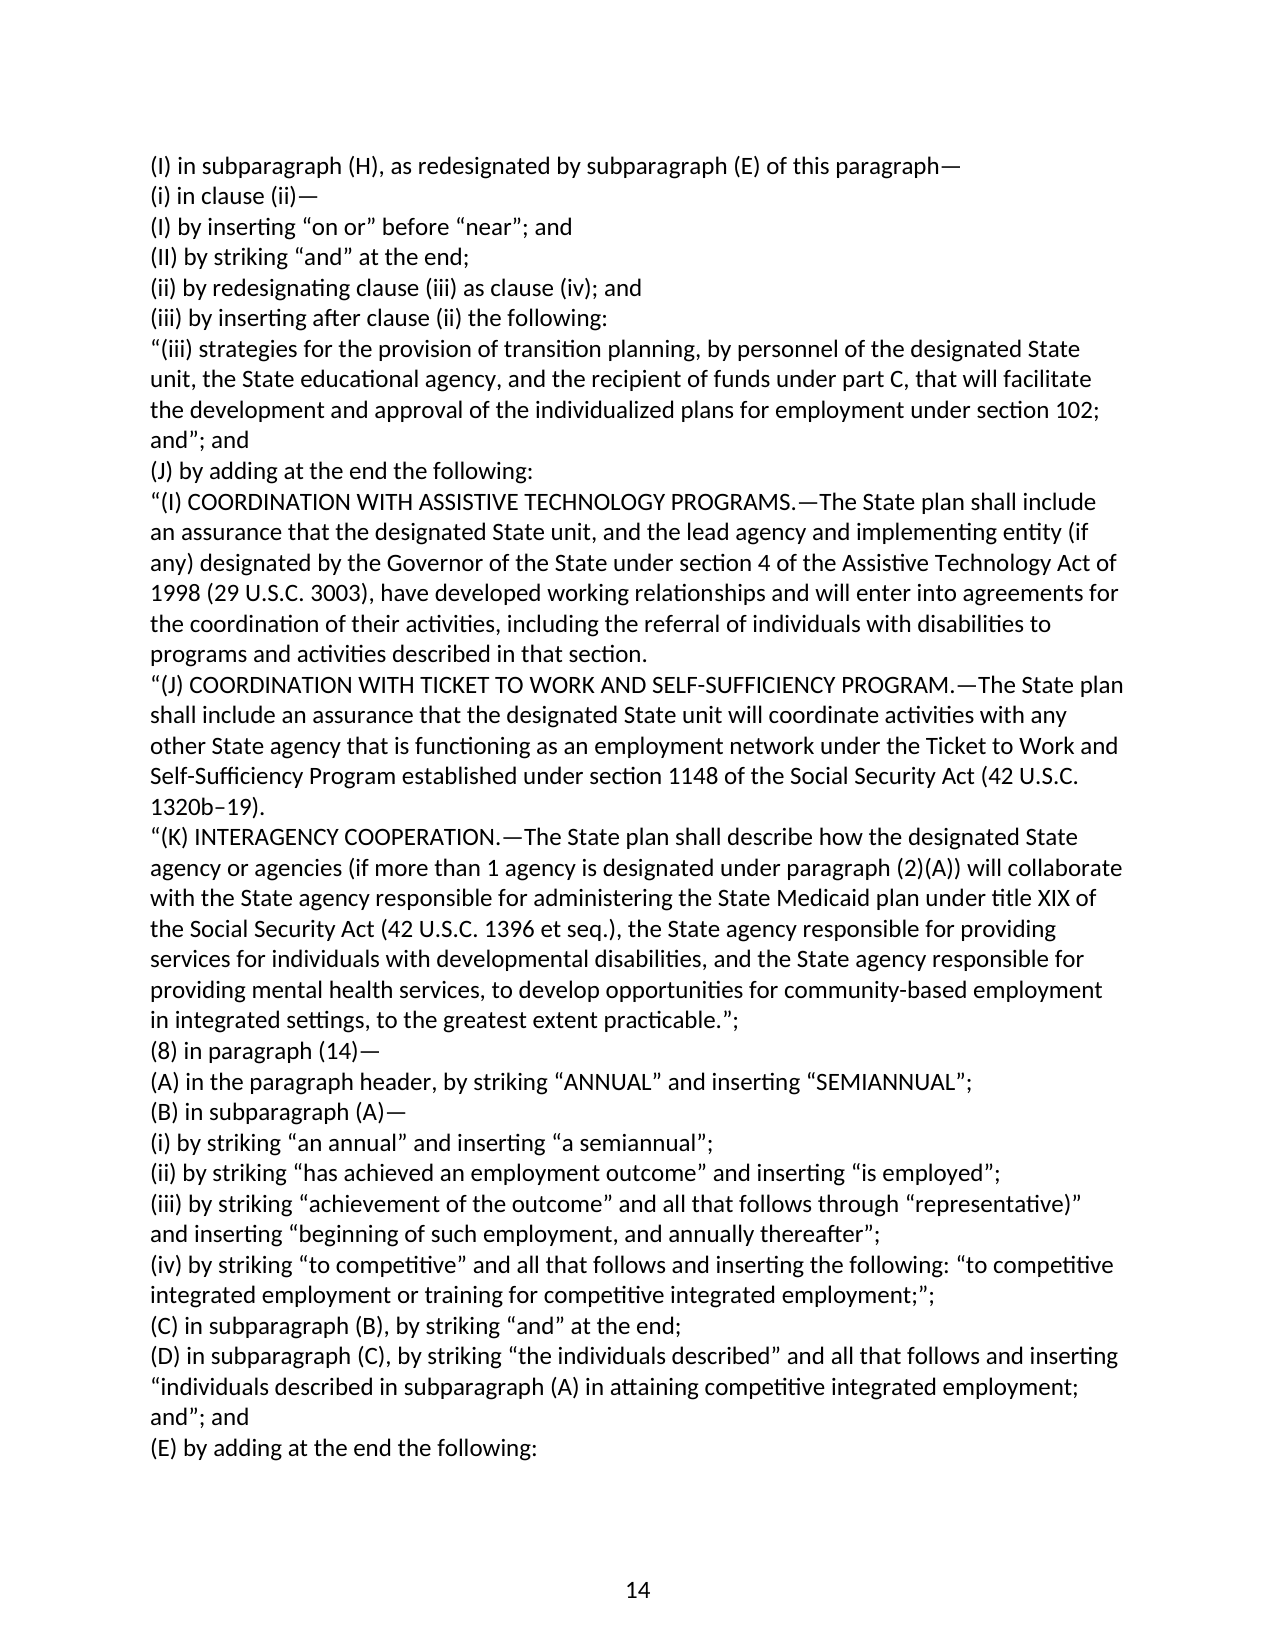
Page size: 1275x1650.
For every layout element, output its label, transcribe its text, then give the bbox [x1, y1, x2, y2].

text “(I) COORDINATION WITH ASSISTIVE TECHNOLOGY PROGRAMS.—The State plan shall include an assurance that the designated State unit, and the lead agency and implementing entity (if any) designated by the Governor of the State under section 4 of the Assistive Technology Act of 1998 (29 U.S.C. 3003), have developed working relationships and will enter into agreements for the coordination of their activities, including the referral of individuals with disabilities to programs and activities described in that section. [150, 486, 1125, 669]
text “(iii) strategies for the provision of transition planning, by personnel of the designated State unit, the State educational agency, and the recipient of funds under part C, that will facilitate the development and approval of the individualized plans for employment under section 102; and”; and [150, 333, 1125, 455]
text (8) in paragraph (14)— [150, 1035, 1125, 1066]
text (ii) by redesignating clause (iii) as clause (iv); and [150, 272, 1125, 303]
text (C) in subparagraph (B), by striking “and” at the end; [150, 1310, 1125, 1340]
text “(J) COORDINATION WITH TICKET TO WORK AND SELF-SUFFICIENCY PROGRAM.—The State plan shall include an assurance that the designated State unit will coordinate activities with any other State agency that is functioning as an employment network under the Ticket to Work and Self-Sufficiency Program established under section 1148 of the Social Security Act (42 U.S.C. 1320b–19). [150, 669, 1125, 821]
text (iii) by inserting after clause (ii) the following: [150, 303, 1125, 333]
text “(K) INTERAGENCY COOPERATION.—The State plan shall describe how the designated State agency or agencies (if more than 1 agency is designated under paragraph (2)(A)) will collaborate with the State agency responsible for administering the State Medicaid plan under title XIX of the Social Security Act (42 U.S.C. 1396 et seq.), the State agency responsible for providing services for individuals with developmental disabilities, and the State agency responsible for providing mental health services, to develop opportunities for community-based employment in integrated settings, to the greatest extent practicable.”; [150, 821, 1125, 1035]
text (iv) by striking “to competitive” and all that follows and inserting the following: “to competitive integrated employment or training for competitive integrated employment;”; [150, 1249, 1125, 1310]
text (II) by striking “and” at the end; [150, 242, 1125, 272]
text (E) by adding at the end the following: [150, 1432, 1125, 1462]
text (I) by inserting “on or” before “near”; and [150, 211, 1125, 242]
text (J) by adding at the end the following: [150, 455, 1125, 486]
text (D) in subparagraph (C), by striking “the individuals described” and all that follows and inserting “individuals described in subparagraph (A) in attaining competitive integrated employment; and”; and [150, 1340, 1125, 1432]
text (i) in clause (ii)— [150, 181, 1125, 211]
text (A) in the paragraph header, by striking “ANNUAL” and inserting “SEMIANNUAL”; [150, 1066, 1125, 1096]
text (iii) by striking “achievement of the outcome” and all that follows through “representative)” and inserting “beginning of such employment, and annually thereafter”; [150, 1188, 1125, 1249]
text (B) in subparagraph (A)— [150, 1096, 1125, 1127]
text (i) by striking “an annual” and inserting “a semiannual”; [150, 1127, 1125, 1157]
text (I) in subparagraph (H), as redesignated by subparagraph (E) of this paragraph— [150, 150, 1125, 181]
text (ii) by striking “has achieved an employment outcome” and inserting “is employed”; [150, 1157, 1125, 1188]
